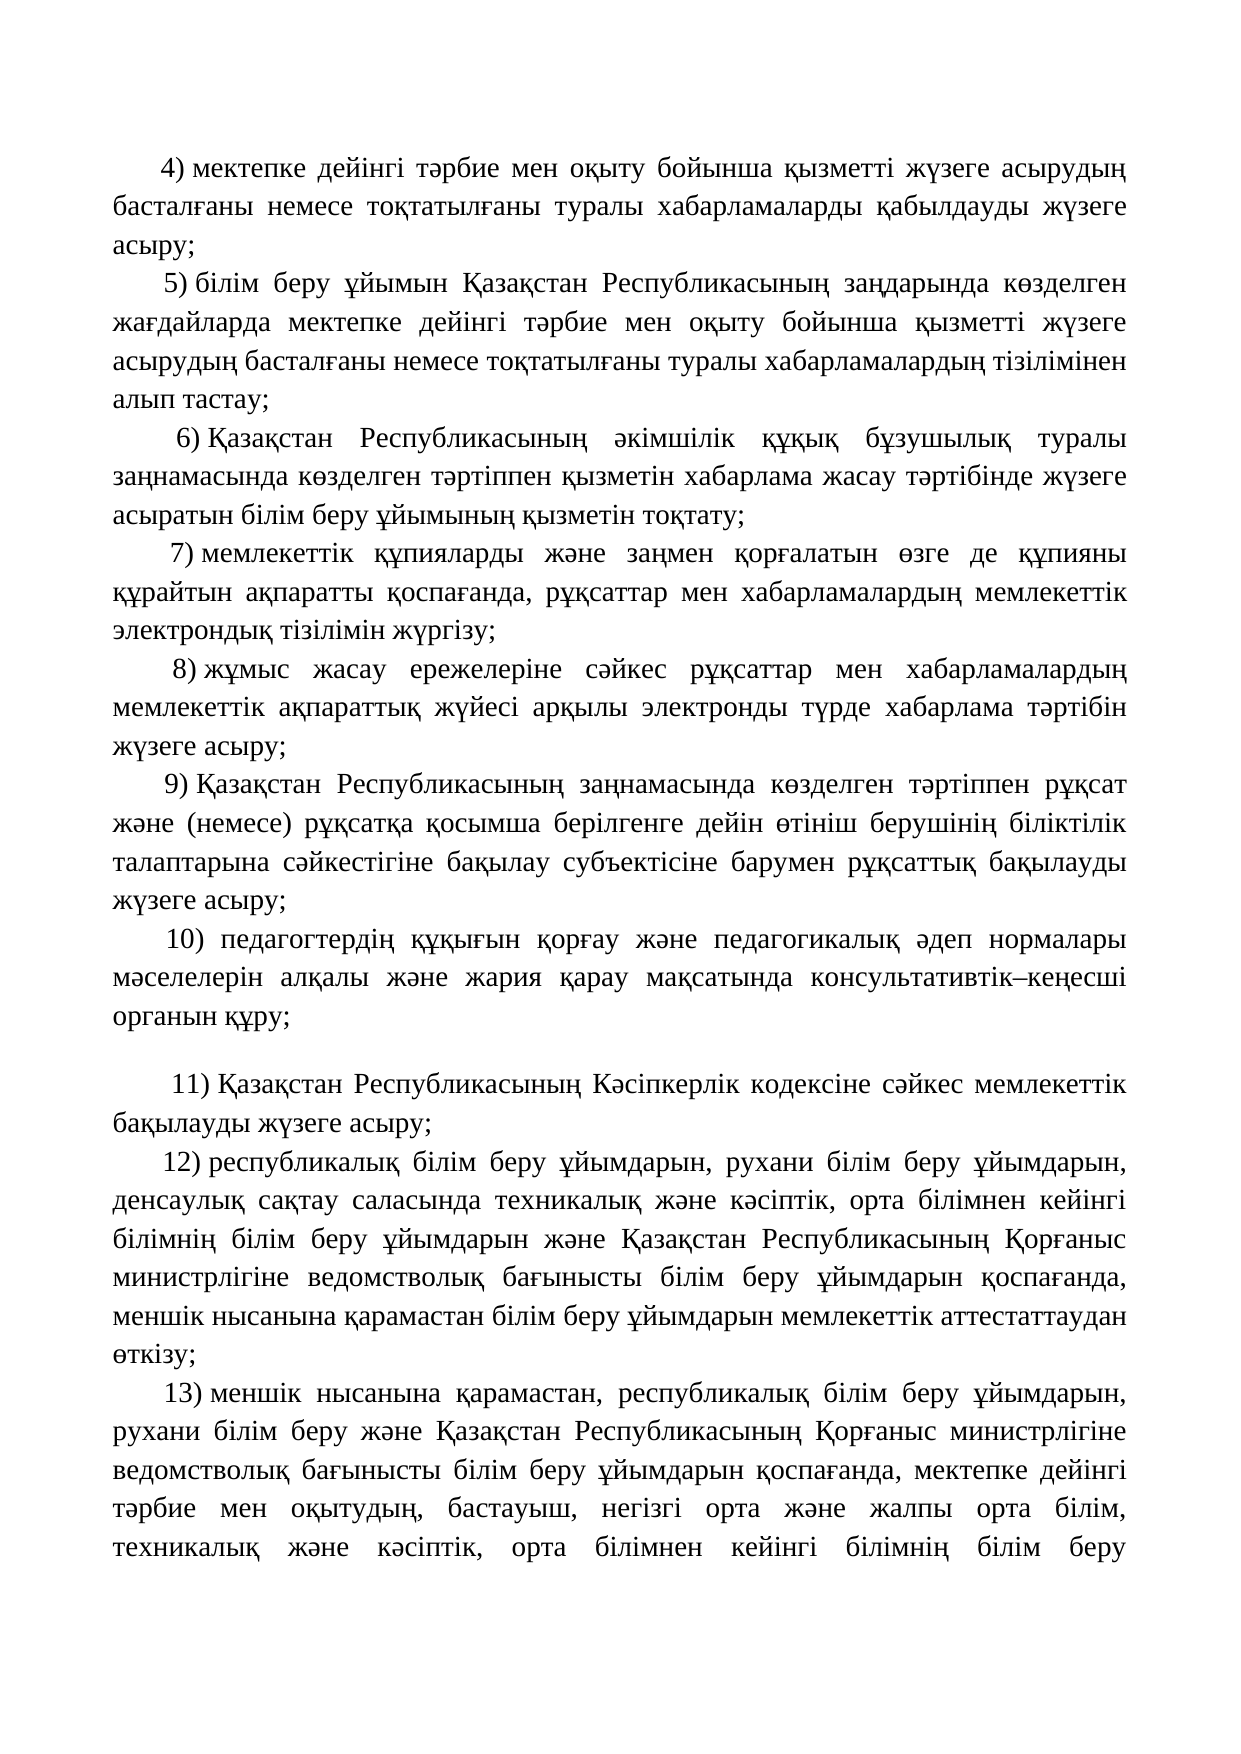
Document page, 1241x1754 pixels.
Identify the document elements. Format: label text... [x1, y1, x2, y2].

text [112, 1375, 1128, 1563]
text 10) педагогтердің құқығын қорғау және педагогикалық әдеп нормалары мәселелерін алқалы және жария қарау мақсатында консультативтік–кеңесші органын құру; [112, 921, 1128, 1031]
text 4) мектепке дейінгі тәрбие мен оқыту бойынша қызметті жүзеге асырудың басталғаны немесе тоқтатылғаны туралы хабарламаларды қабылдауды жүзеге асыру; [112, 150, 1128, 261]
text 8) жұмыс жасау ережелеріне сәйкес рұқсаттар мен хабарламалардың мемлекеттік ақпараттық жүйесі арқылы электронды түрде хабарлама тәртібін жүзеге асыру; [112, 651, 1128, 762]
text 5) білім беру ұйымын Қазақстан Республикасының заңдарында көзделген жағдайларда мектепке дейінгі тәрбие мен оқыту бойынша қызметті жүзеге асырудың басталғаны немесе тоқтатылғаны туралы хабарламалардың тізілімінен алып тастау; [112, 266, 1128, 415]
text 6) Қазақстан Республикасының әкімшілік құқық бұзушылық туралы заңнамасында көзделген тәртіппен қызметін хабарлама жасау тәртібінде жүзеге асыратын білім беру ұйымының қызметін тоқтату; [112, 420, 1128, 530]
text 11) Қазақстан Республикасының Кәсіпкерлік кодексіне сәйкес мемлекеттік бақылауды жүзеге асыру; [112, 1067, 1128, 1139]
text 9) Қазақстан Республикасының заңнамасында көзделген тәртіппен рұқсат және (немесе) рұқсатқа қосымша берілгенге дейін өтініш берушінің біліктілік талаптарына сәйкестігіне бақылау субъектісіне барумен рұқсаттық бақылауды жүзеге асыру; [112, 767, 1128, 916]
text 7) мемлекеттік құпияларды және заңмен қорғалатын өзге де құпияны құрайтын ақпаратты қоспағанда, рұқсаттар мен хабарламалардың мемлекеттік электрондық тізілімін жүргізу; [112, 535, 1128, 646]
text 12) республикалық білім беру ұйымдарын, рухани білім беру ұйымдарын, денсаулық сақтау саласында техникалық және кәсіптік, орта білімнен кейінгі білімнің білім беру ұйымдарын және Қазақстан Республикасының Қорғаныс министрлігіне ведомстволық бағынысты білім беру ұйымдарын қоспағанда, меншік нысанына қарамастан білім беру ұйымдарын мемлекеттік аттестаттаудан өткізу; [112, 1144, 1128, 1370]
